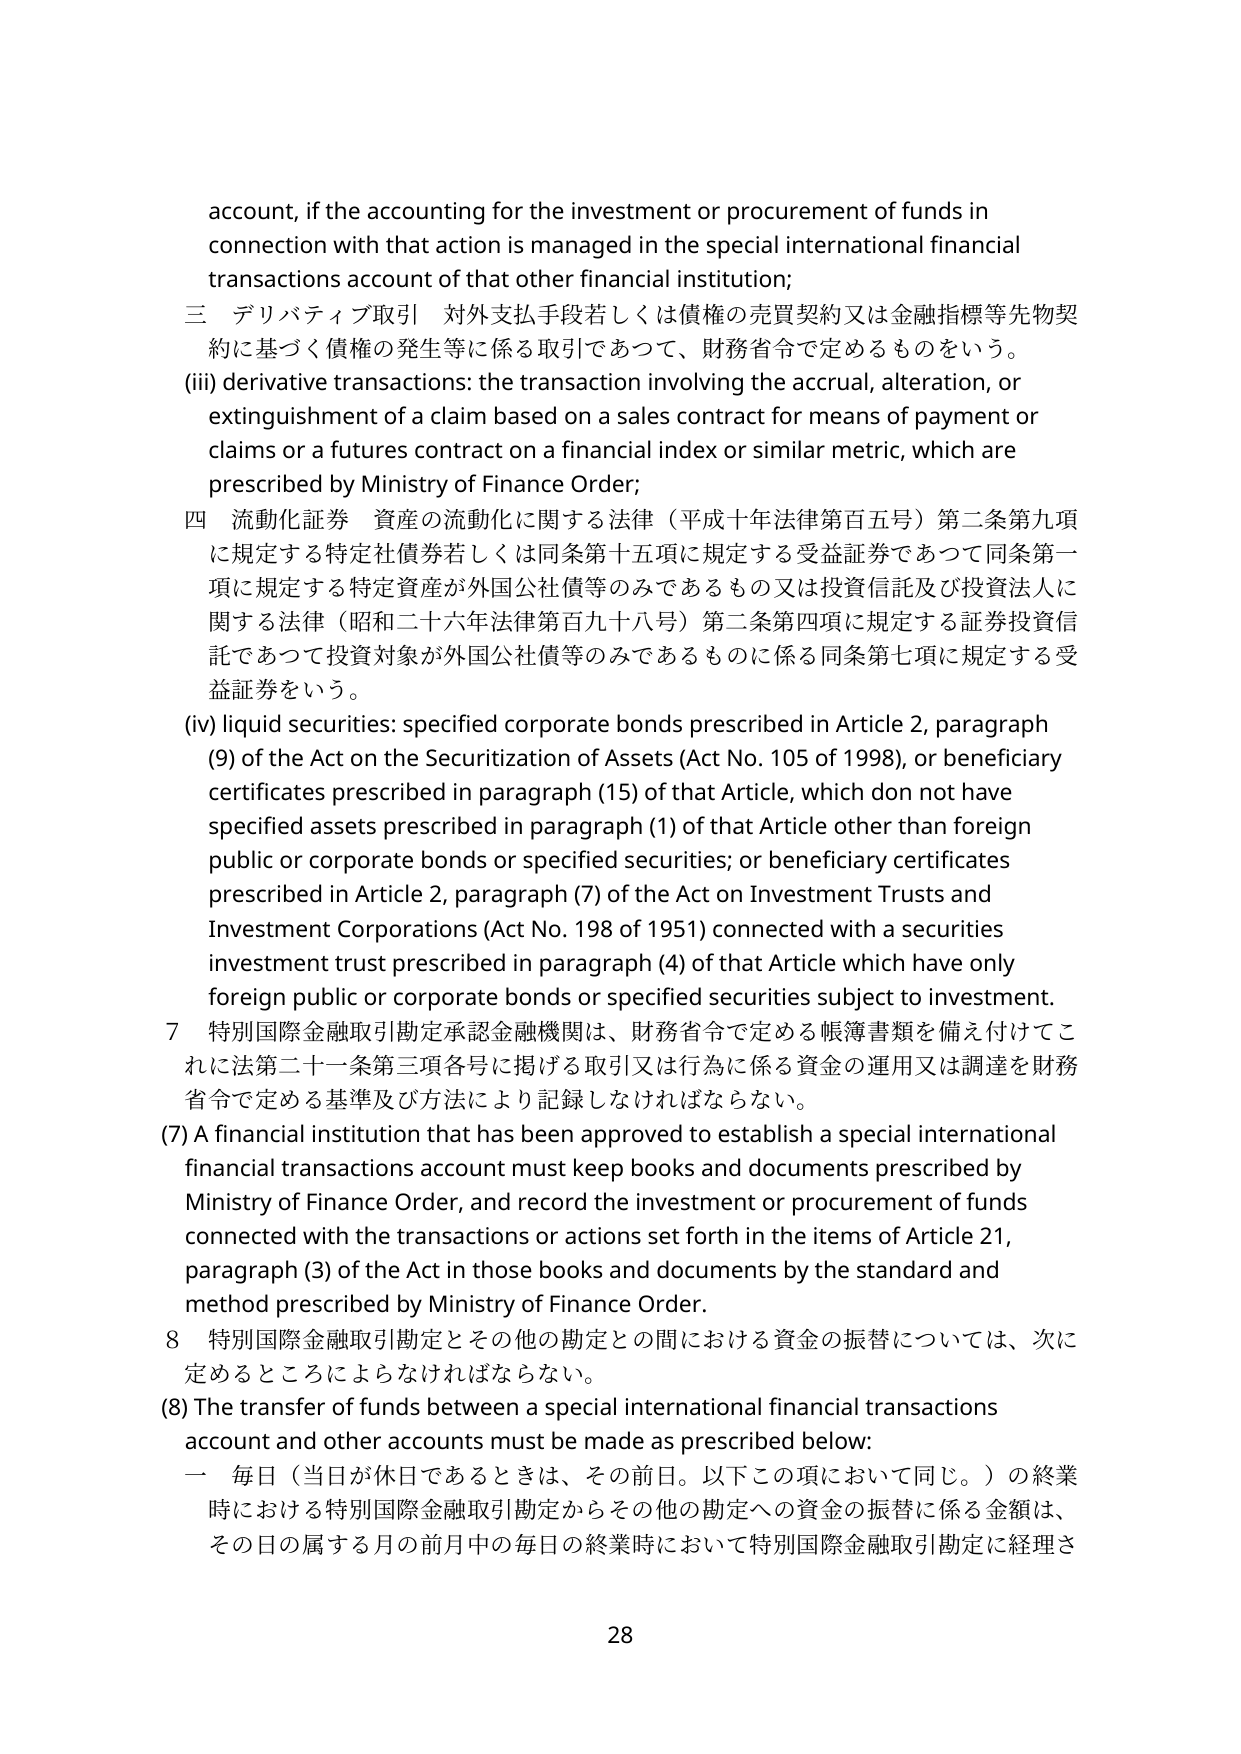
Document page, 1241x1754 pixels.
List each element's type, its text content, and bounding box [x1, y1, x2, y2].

text ８ 特別国際金融取引勘定とその他の勘定との間における資金の振替については、次に定めるところによらなければならない。 [161, 1321, 1079, 1389]
text (8) The transfer of funds between a special international financial transactions account and other accounts must be made as prescribed below: [161, 1389, 1079, 1458]
text ７ 特別国際金融取引勘定承認金融機関は、財務省令で定める帳簿書類を備え付けてこれに法第二十一条第三項各号に掲げる取引又は行為に係る資金の運用又は調達を財務省令で定める基準及び方法により記録しなければならない。 [161, 1014, 1079, 1116]
text (iv) liquid securities: specified corporate bonds prescribed in Article 2, paragraph (9) of the Act on the Securitization of Assets (Act No. 105 of 1998), or beneficiary certificates prescribed in paragraph (15) of that Article, which don not have specified assets prescribed in paragraph (1) of that Article other than foreign public or corporate bonds or specified securities; or beneficiary certificates prescribed in Article 2, paragraph (7) of the Act on Investment Trusts and Investment Corporations (Act No. 198 of 1951) connected with a securities investment trust prescribed in paragraph (4) of that Article which have only foreign public or corporate bonds or specified securities subject to investment. [184, 706, 1079, 1014]
text (7) A financial institution that has been approved to establish a special international financial transactions account must keep books and documents prescribed by Ministry of Finance Order, and record the investment or procurement of funds connected with the transactions or actions set forth in the items of Article 21, paragraph (3) of the Act in those books and documents by the standard and method prescribed by Ministry of Finance Order. [161, 1116, 1079, 1321]
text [184, 1458, 1079, 1560]
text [184, 194, 1079, 296]
text 三 デリバティブ取引 対外支払手段若しくは債権の売買契約又は金融指標等先物契約に基づく債権の発生等に係る取引であつて、財務省令で定めるものをいう。 [184, 296, 1079, 364]
text (iii) derivative transactions: the transaction involving the accrual, alteration, or extinguishment of a claim based on a sales contract for means of payment or claims or a futures contract on a financial index or similar metric, which are prescribed by Ministry of Finance Order; [184, 364, 1079, 501]
text 四 流動化証券 資産の流動化に関する法律（平成十年法律第百五号）第二条第九項に規定する特定社債券若しくは同条第十五項に規定する受益証券であつて同条第一項に規定する特定資産が外国公社債等のみであるもの又は投資信託及び投資法人に関する法律（昭和二十六年法律第百九十八号）第二条第四項に規定する証券投資信託であつて投資対象が外国公社債等のみであるものに係る同条第七項に規定する受益証券をいう。 [184, 501, 1079, 706]
